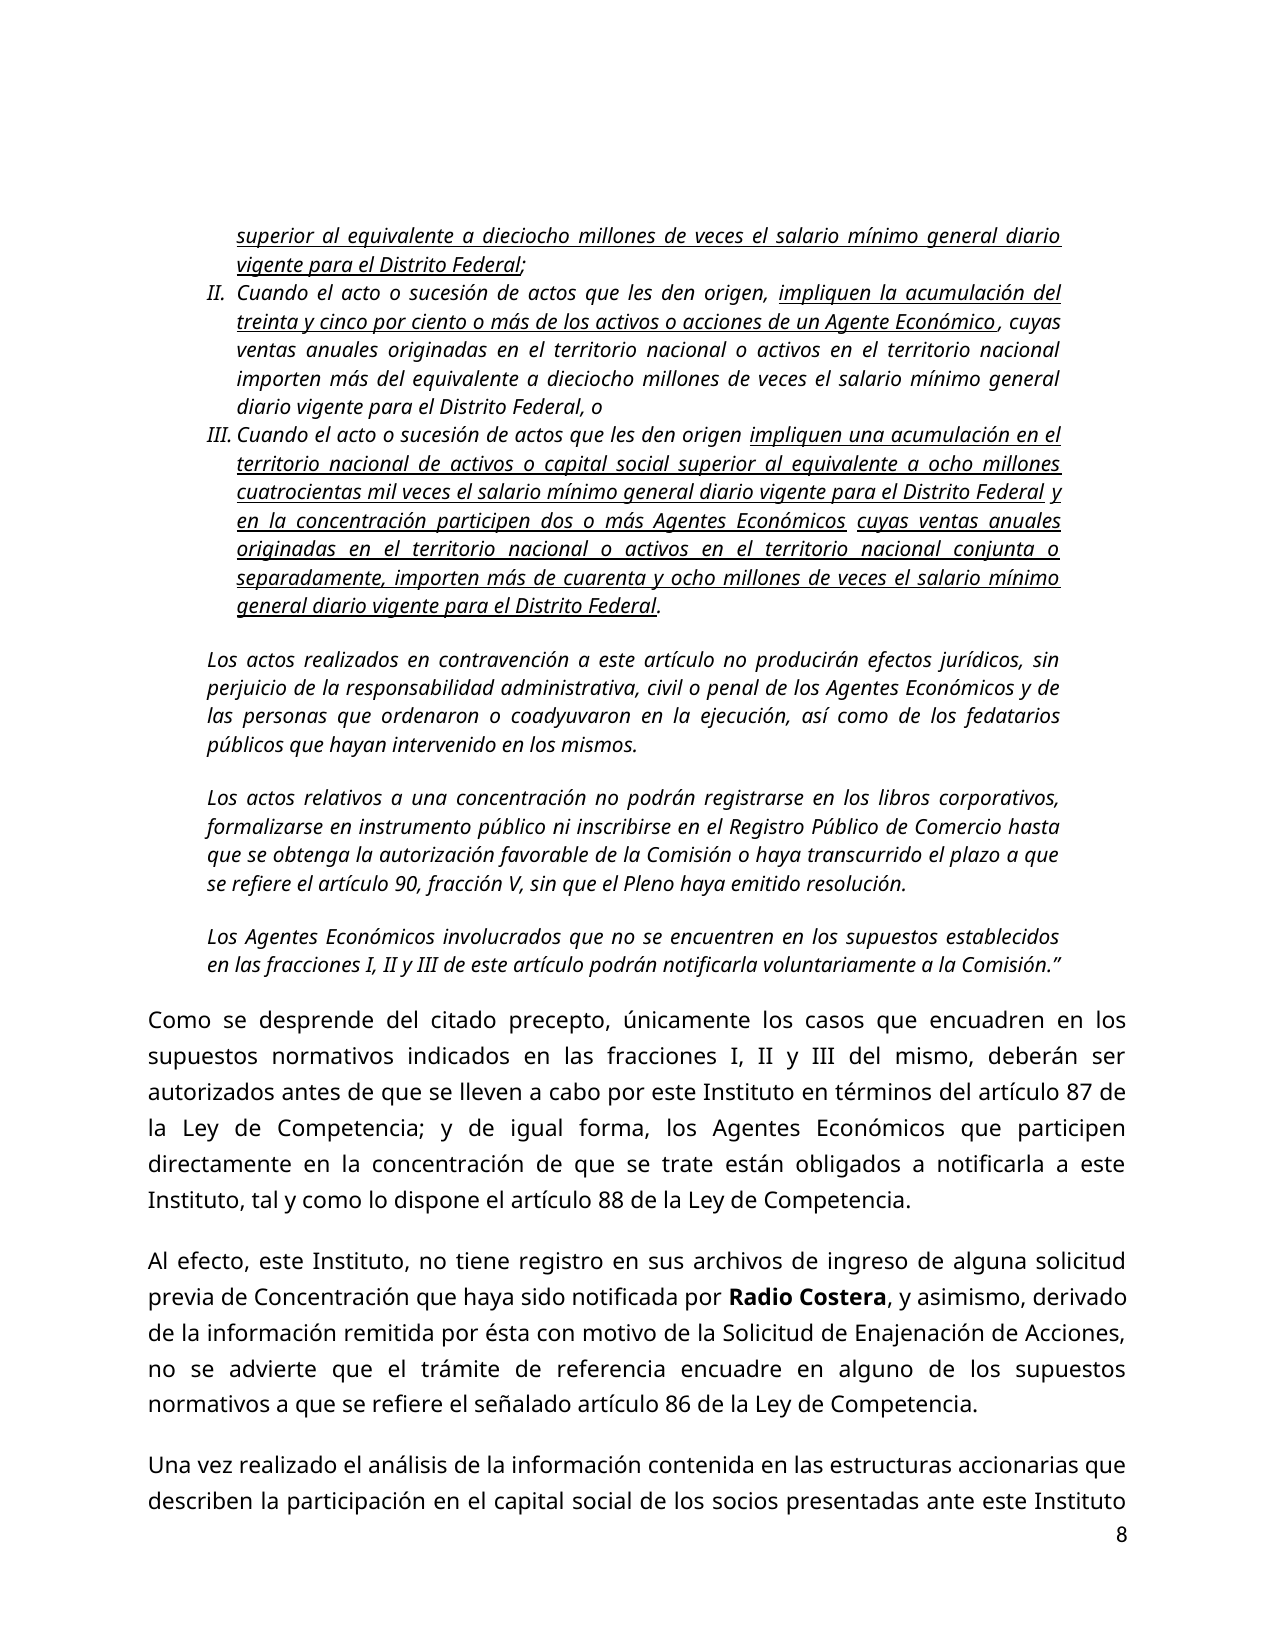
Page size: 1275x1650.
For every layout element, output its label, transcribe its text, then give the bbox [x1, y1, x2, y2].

text Los actos relativos a una concentración no podrán registrarse en los libros corporativos, formalizarse en instrumento público ni inscribirse en el Registro Público de Comercio hasta que se obtenga la autorización favorable de la Comisión o haya transcurrido el plazo a que se refiere el artículo 90, fracción V, sin que el Pleno haya emitido resolución. [207, 783, 1063, 897]
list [207, 222, 1063, 278]
text Los actos realizados en contravención a este artículo no producirán efectos jurídicos, sin perjuicio de la responsabilidad administrativa, civil o penal de los Agentes Económicos y de las personas que ordenaron o coadyuvaron en la ejecución, así como de los fedatarios públicos que hayan intervenido en los mismos. [207, 645, 1063, 758]
text Como se desprende del citado precepto, únicamente los casos que encuadren en los supuestos normativos indicados en las fracciones I, II y III del mismo, deberán ser autorizados antes de que se lleven a cabo por este Instituto en términos del artículo 87 de la Ley de Competencia; y de igual forma, los Agentes Económicos que participen directamente en la concentración de que se trate están obligados a notificarla a este Instituto, tal y como lo dispone el artículo 88 de la Ley de Competencia. [148, 1004, 1127, 1215]
list Cuando el acto o sucesión de actos que les den origen impliquen una acumulación en el territorio nacional de activos o capital social superior al equivalente a ocho millones cuatrocientas mil veces el salario mínimo general diario vigente para el Distrito Federal y en la concentración participen dos o más Agentes Económicos cuyas ventas anuales originadas en el territorio nacional o activos en el territorio nacional conjunta o separadamente, importen más de cuarenta y ocho millones de veces el salario mínimo general diario vigente para el Distrito Federal. [207, 421, 1063, 620]
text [148, 1449, 1127, 1517]
text Al efecto, este Instituto, no tiene registro en sus archivos de ingreso de alguna solicitud previa de Concentración que haya sido notificada por Radio Costera, y asimismo, derivado de la información remitida por ésta con motivo de la Solicitud de Enajenación de Acciones, no se advierte que el trámite de referencia encuadre en alguno de los supuestos normativos a que se refiere el señalado artículo 86 de la Ley de Competencia. [148, 1245, 1127, 1420]
text Los Agentes Económicos involucrados que no se encuentren en los supuestos establecidos en las fracciones I, II y III de este artículo podrán notificarla voluntariamente a la Comisión.” [207, 922, 1063, 979]
list Cuando el acto o sucesión de actos que les den origen, impliquen la acumulación del treinta y cinco por ciento o más de los activos o acciones de un Agente Económico, cuyas ventas anuales originadas en el territorio nacional o activos en el territorio nacional importen más del equivalente a dieciocho millones de veces el salario mínimo general diario vigente para el Distrito Federal, o [207, 278, 1063, 421]
